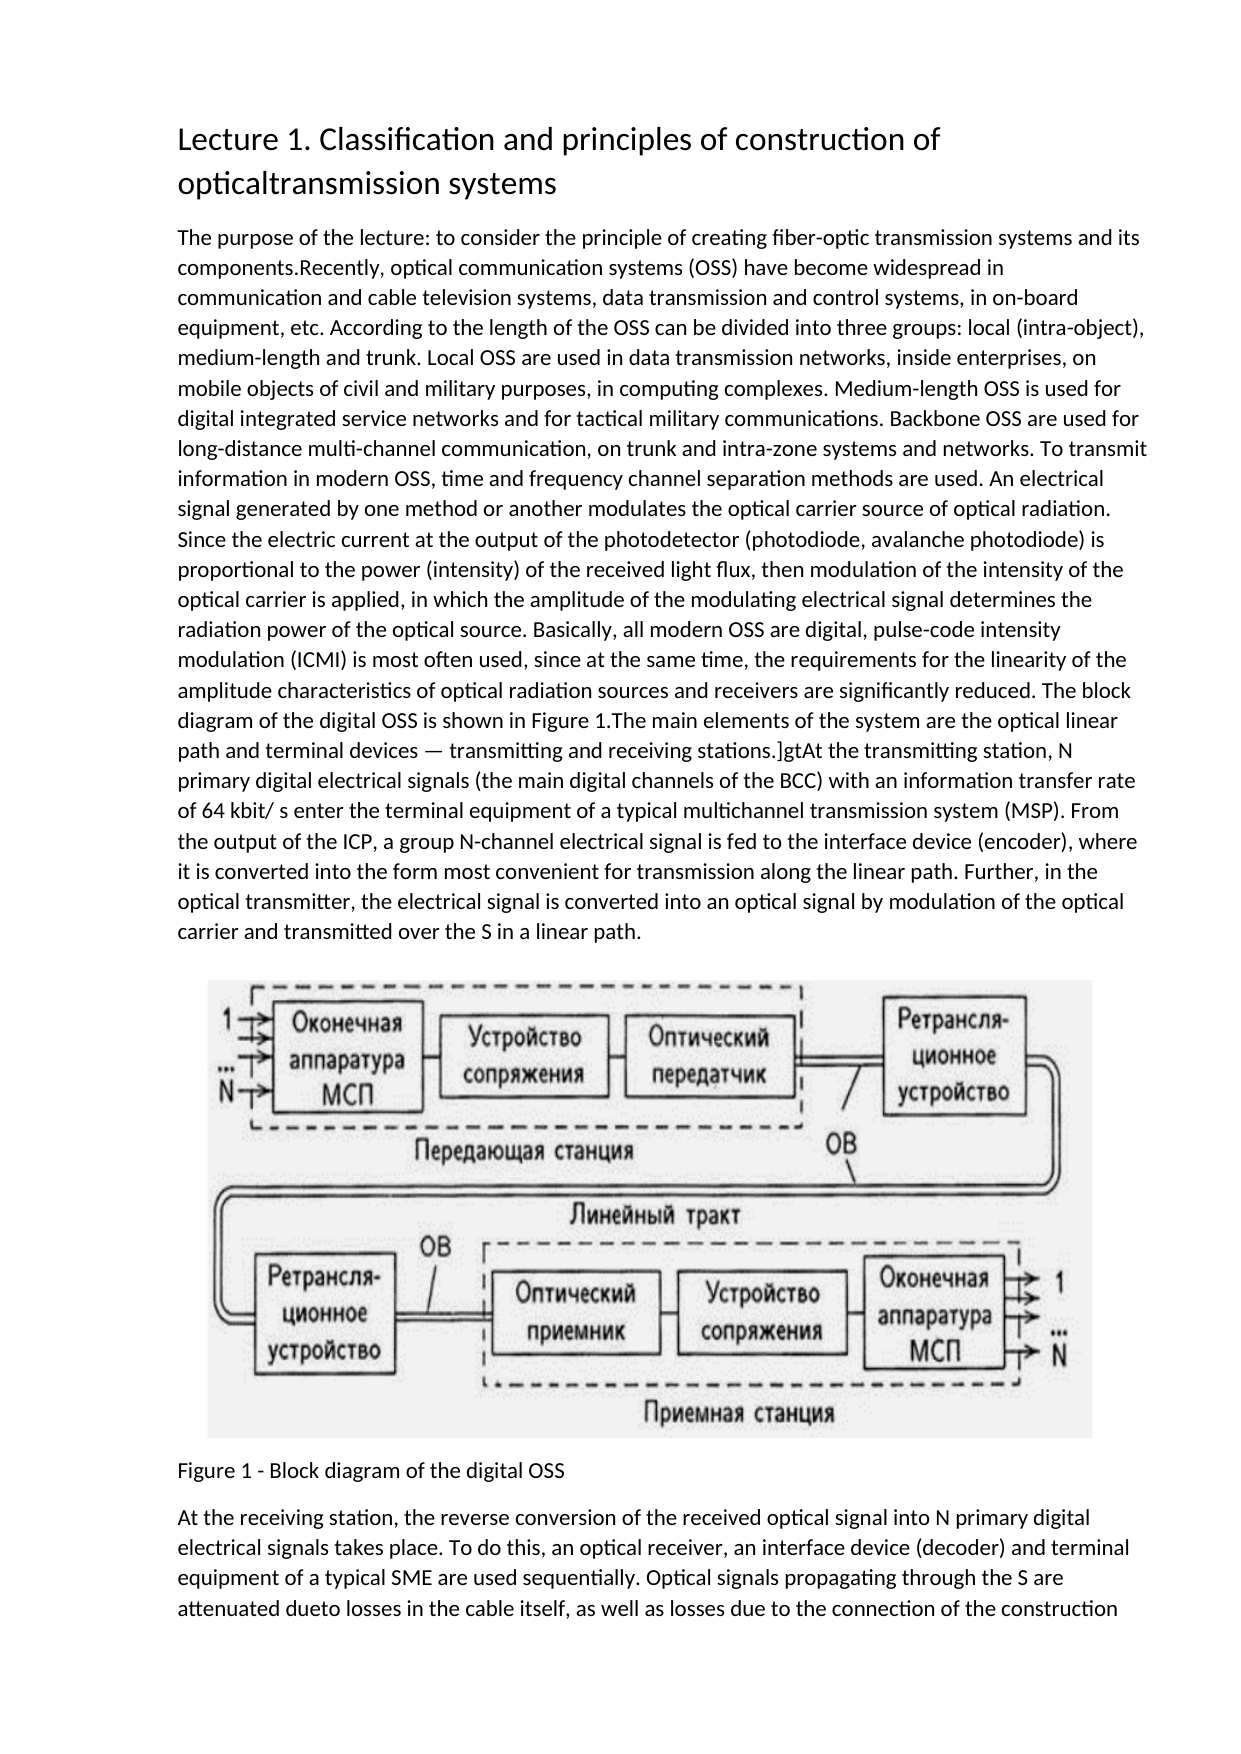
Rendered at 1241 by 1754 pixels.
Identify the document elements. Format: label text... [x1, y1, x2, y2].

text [177, 1503, 1152, 1622]
picture [177, 964, 1126, 1438]
text Lecture 1. Classification and principles of construction of opticaltransmission systems [177, 118, 1152, 203]
text The purpose of the lecture: to consider the principle of creating fiber-optic transmission systems and its components.Recently, optical communication systems (OSS) have become widespread in communication and cable television systems, data transmission and control systems, in on-board equipment, etc. According to the length of the OSS can be divided into three groups: local (intra-object), medium-length and trunk. Local OSS are used in data transmission networks, inside enterprises, on mobile objects of civil and military purposes, in computing complexes. Medium-length OSS is used for digital integrated service networks and for tactical military communications. Backbone OSS are used for long-distance multi-channel communication, on trunk and intra-zone systems and networks. To transmit information in modern OSS, time and frequency channel separation methods are used. An electrical signal generated by one method or another modulates the optical carrier source of optical radiation. Since the electric current at the output of the photodetector (photodiode, avalanche photodiode) is proportional to the power (intensity) of the received light flux, then modulation of the intensity of the optical carrier is applied, in which the amplitude of the modulating electrical signal determines the radiation power of the optical source. Basically, all modern OSS are digital, pulse-code intensity modulation (ICMI) is most often used, since at the same time, the requirements for the linearity of the amplitude characteristics of optical radiation sources and receivers are significantly reduced. The block diagram of the digital OSS is shown in Figure 1.The main elements of the system are the optical linear path and terminal devices — transmitting and receiving stations.]gtAt the transmitting station, N primary digital electrical signals (the main digital channels of the BCC) with an information transfer rate of 64 kbit/ s enter the terminal equipment of a typical multichannel transmission system (MSP). From the output of the ICP, a group N-channel electrical signal is fed to the interface device (encoder), where it is converted into the form most convenient for transmission along the linear path. Further, in the optical transmitter, the electrical signal is converted into an optical signal by modulation of the optical carrier and transmitted over the S in a linear path. [177, 223, 1152, 946]
text Figure 1 - Block diagram of the digital OSS [177, 1456, 1152, 1484]
